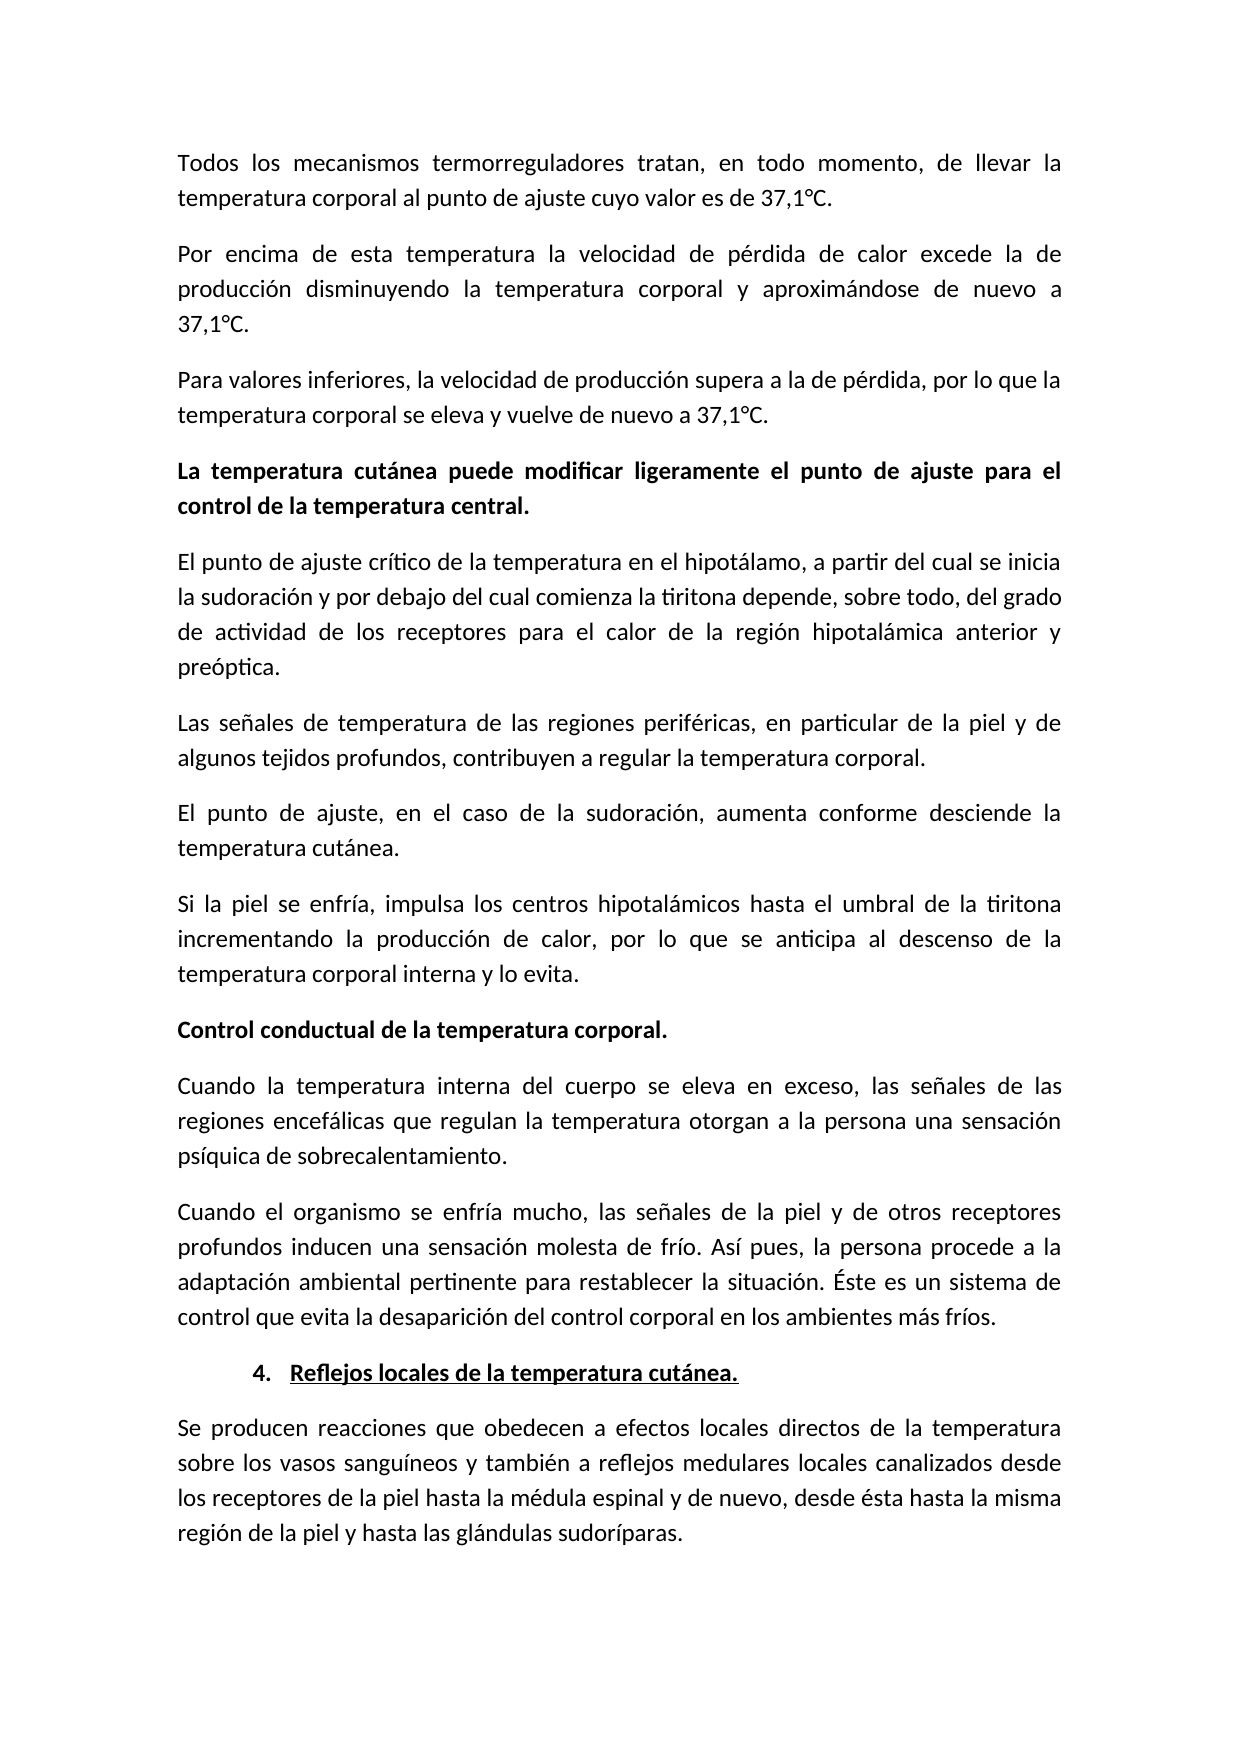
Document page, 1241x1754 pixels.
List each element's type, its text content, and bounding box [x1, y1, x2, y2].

text Para valores inferiores, la velocidad de producción supera a la de pérdida, por lo que la temperatura corporal se eleva y vuelve de nuevo a 37,1°C. [177, 364, 1063, 430]
list Reflejos locales de la temperatura cutánea. [252, 1357, 1063, 1387]
text El punto de ajuste, en el caso de la sudoración, aumenta conforme desciende la temperatura cutánea. [177, 798, 1063, 863]
text Cuando el organismo se enfría mucho, las señales de la piel y de otros receptores profundos inducen una sensación molesta de frío. Así pues, la persona procede a la adaptación ambiental pertinente para restablecer la situación. Éste es un sistema de control que evita la desaparición del control corporal en los ambientes más fríos. [177, 1196, 1063, 1331]
text El punto de ajuste crítico de la temperatura en el hipotálamo, a partir del cual se inicia la sudoración y por debajo del cual comienza la tiritona depende, sobre todo, del grado de actividad de los receptores para el calor de la región hipotalámica anterior y preóptica. [177, 546, 1063, 681]
text Si la piel se enfría, impulsa los centros hipotalámicos hasta el umbral de la tiritona incrementando la producción de calor, por lo que se anticipa al descenso de la temperatura corporal interna y lo evita. [177, 888, 1063, 989]
text La temperatura cutánea puede modificar ligeramente el punto de ajuste para el control de la temperatura central. [177, 455, 1063, 521]
text Por encima de esta temperatura la velocidad de pérdida de calor excede la de producción disminuyendo la temperatura corporal y aproximándose de nuevo a 37,1°C. [177, 238, 1063, 339]
text Todos los mecanismos termorreguladores tratan, en todo momento, de llevar la temperatura corporal al punto de ajuste cuyo valor es de 37,1°C. [177, 148, 1063, 213]
text Las señales de temperatura de las regiones periféricas, en particular de la piel y de algunos tejidos profundos, contribuyen a regular la temperatura corporal. [177, 707, 1063, 772]
text Se producen reacciones que obedecen a efectos locales directos de la temperatura sobre los vasos sanguíneos y también a reflejos medulares locales canalizados desde los receptores de la piel hasta la médula espinal y de nuevo, desde ésta hasta la misma región de la piel y hasta las glándulas sudoríparas. [177, 1413, 1063, 1548]
text Control conductual de la temperatura corporal. [177, 1014, 1063, 1045]
text Cuando la temperatura interna del cuerpo se eleva en exceso, las señales de las regiones encefálicas que regulan la temperatura otorgan a la persona una sensación psíquica de sobrecalentamiento. [177, 1070, 1063, 1171]
